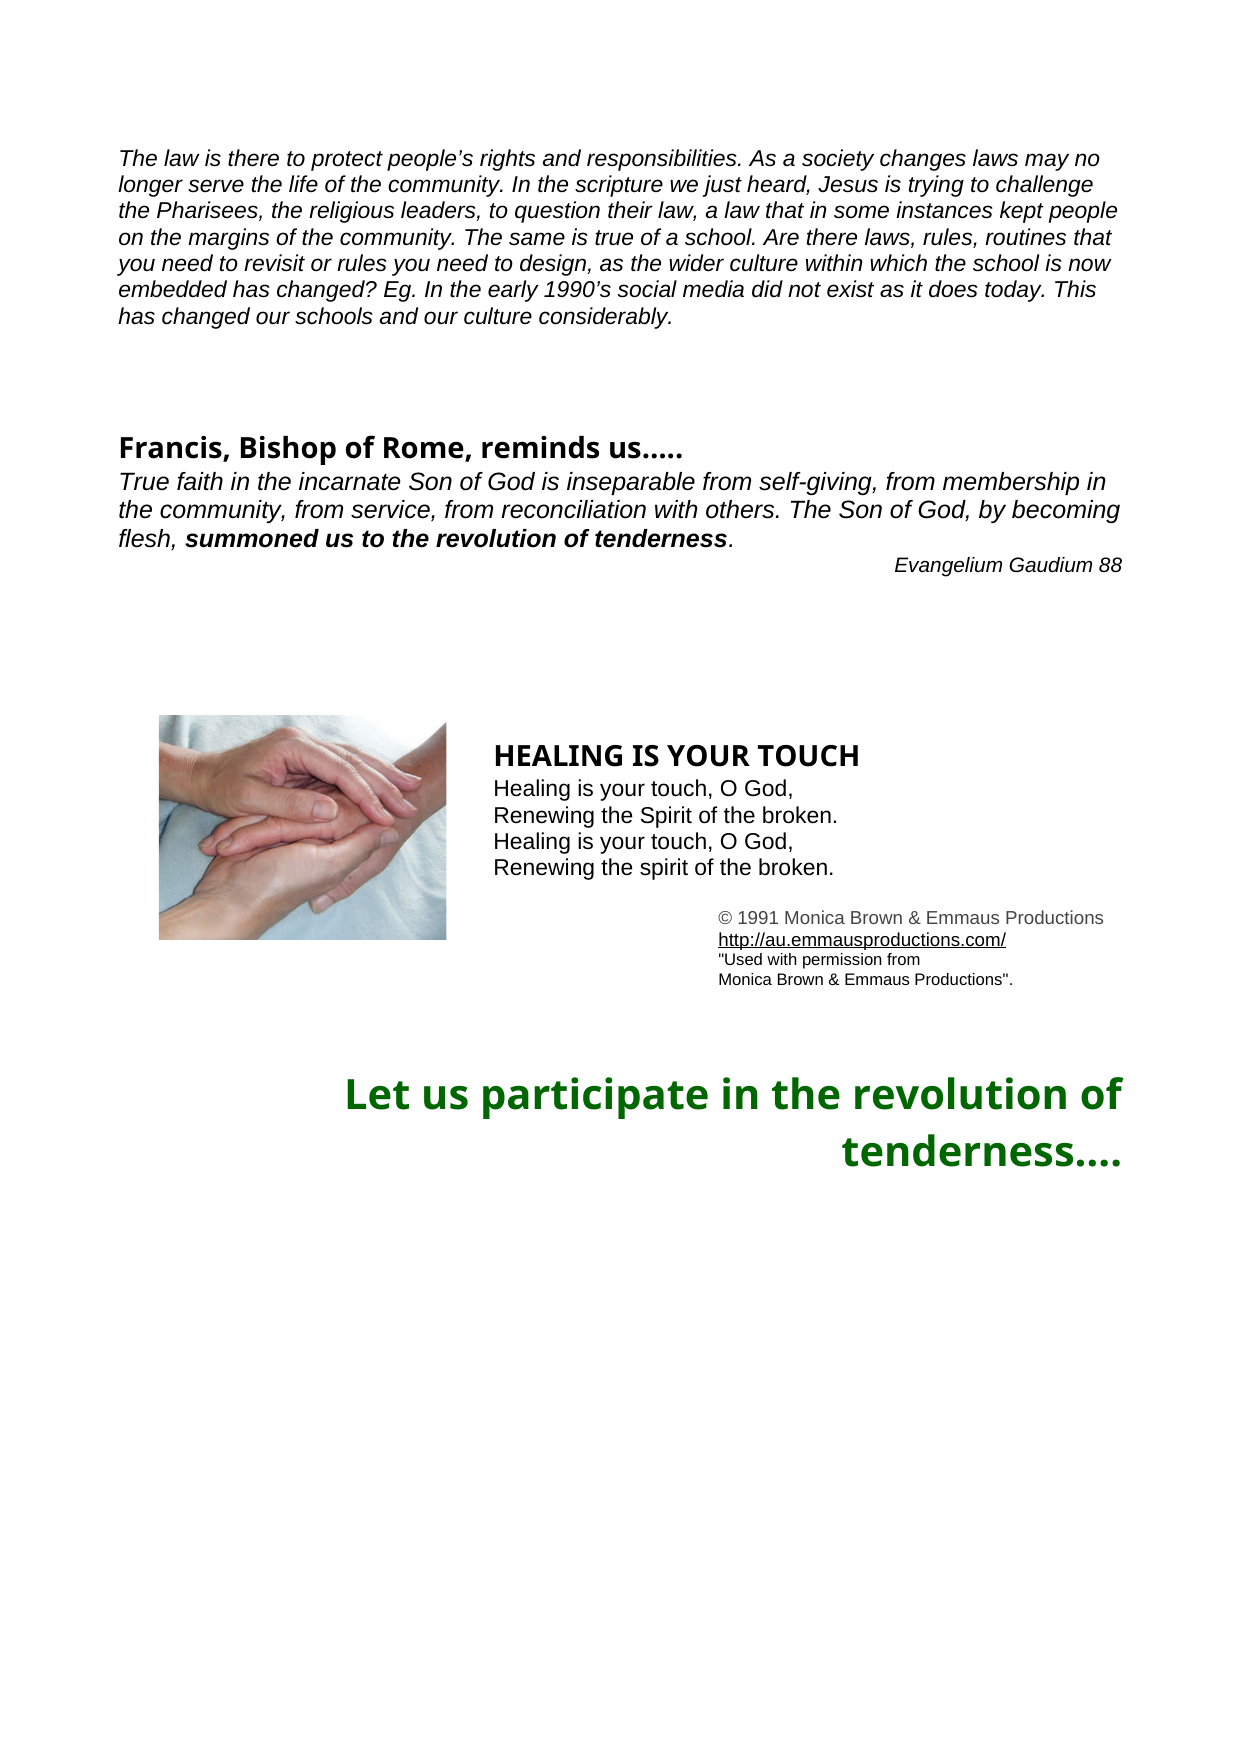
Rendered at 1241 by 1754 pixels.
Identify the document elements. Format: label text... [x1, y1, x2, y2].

text Evangelium Gaudium 88 [118, 553, 1122, 577]
text HEALING IS YOUR TOUCH [493, 736, 1122, 775]
text © 1991 Monica Brown & Emmaus Productions [718, 907, 1122, 929]
text Let us participate in the revolution of tenderness…. [118, 1065, 1122, 1179]
picture [158, 715, 447, 940]
text Renewing the Spirit of the broken. [493, 802, 1122, 828]
text "Used with permission from [718, 950, 1122, 969]
text Healing is your touch, O God, [493, 828, 1122, 854]
text Renewing the spirit of the broken. [493, 854, 1122, 881]
text http://au.emmausproductions.com/ [718, 929, 1122, 950]
text Francis, Bishop of Rome, reminds us….. [118, 427, 1122, 467]
text Monica Brown & Emmaus Productions". [718, 969, 1122, 988]
text The law is there to protect people’s rights and responsibilities. As a society changes laws may no longer serve the life of the community. In the scripture we just heard, Jesus is trying to challenge the Pharisees, the religious leaders, to question their law, a law that in some instances kept people on the margins of the community. The same is true of a school. Are there laws, rules, routines that you need to revisit or rules you need to design, as the wider culture within which the school is now embedded has changed? Eg. In the early 1990’s social media did not exist as it does today. This has changed our schools and our culture considerably. [118, 144, 1122, 329]
text Healing is your touch, O God, [493, 775, 1122, 802]
text True faith in the incarnate Son of God is inseparable from self-giving, from membership in the community, from service, from reconciliation with others. The Son of God, by becoming flesh, summoned us to the revolution of tenderness. [118, 467, 1122, 553]
